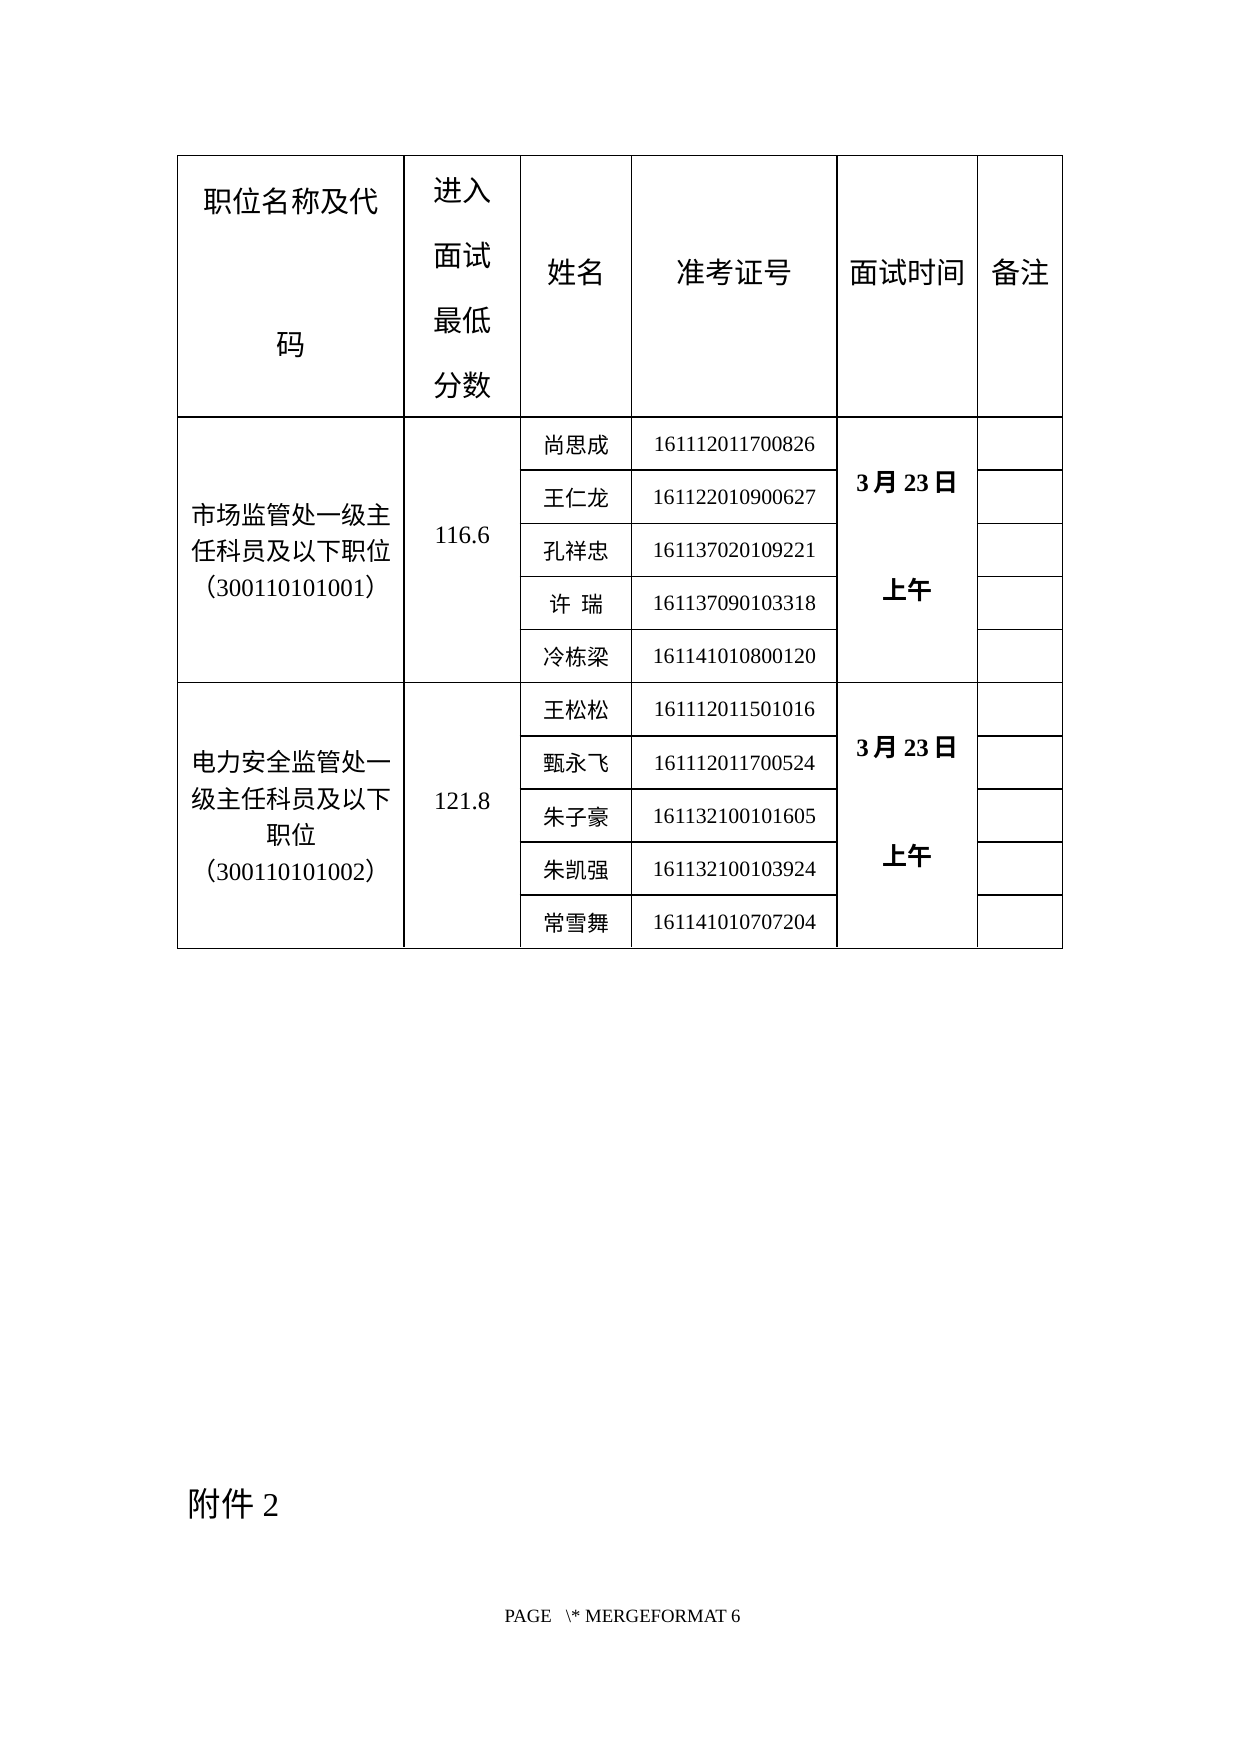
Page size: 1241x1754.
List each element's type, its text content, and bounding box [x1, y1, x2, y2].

table_cell 常雪舞 [521, 896, 631, 947]
table_cell 3月23日 上午 [838, 683, 977, 947]
table_cell [978, 843, 1062, 894]
table_header 姓名 [521, 156, 631, 416]
table_cell 尚思成 [521, 418, 631, 469]
table_cell 电力安全监管处一级主任科员及以下职位（300110101002） [178, 683, 403, 947]
table_cell 161137090103318 [632, 577, 836, 629]
table_cell [978, 790, 1062, 841]
table_cell [978, 471, 1062, 522]
table_cell 161132100103924 [632, 843, 836, 894]
table_cell 市场监管处一级主任科员及以下职位（300110101001） [178, 418, 403, 682]
table_cell 161137020109221 [632, 524, 836, 576]
table_cell 许 瑞 [521, 577, 631, 629]
table_cell 3月23日 上午 [838, 418, 977, 682]
table_cell 孔祥忠 [521, 524, 631, 576]
table_cell 161141010800120 [632, 630, 836, 682]
table_cell 161112011700826 [632, 418, 836, 469]
table_cell 甄永飞 [521, 737, 631, 788]
table_cell [978, 896, 1062, 947]
table_header 职位名称及代码 [178, 156, 403, 416]
table_cell 冷栋梁 [521, 630, 631, 682]
table_cell 161112011700524 [632, 737, 836, 788]
table_cell 161141010707204 [632, 896, 836, 947]
table_cell 161132100101605 [632, 790, 836, 841]
table_cell 116.6 [405, 418, 520, 682]
table_cell 121.8 [405, 683, 520, 947]
text 附件2 [187, 1469, 1053, 1534]
table_header 准考证号 [632, 156, 836, 416]
table_cell 朱凯强 [521, 843, 631, 894]
table_header 面试时间 [838, 156, 977, 416]
table_cell 朱子豪 [521, 790, 631, 841]
table_cell [978, 577, 1062, 629]
table_cell [978, 524, 1062, 576]
table_header 进入 面试 最低 分数 [405, 156, 520, 416]
table_header 备注 [978, 156, 1062, 416]
table_cell [978, 418, 1062, 469]
table_cell 王松松 [521, 683, 631, 735]
table_cell [978, 630, 1062, 682]
table_cell [978, 737, 1062, 788]
table_cell 王仁龙 [521, 471, 631, 522]
table_cell [978, 683, 1062, 735]
table_cell 161112011501016 [632, 683, 836, 735]
table_cell 161122010900627 [632, 471, 836, 522]
